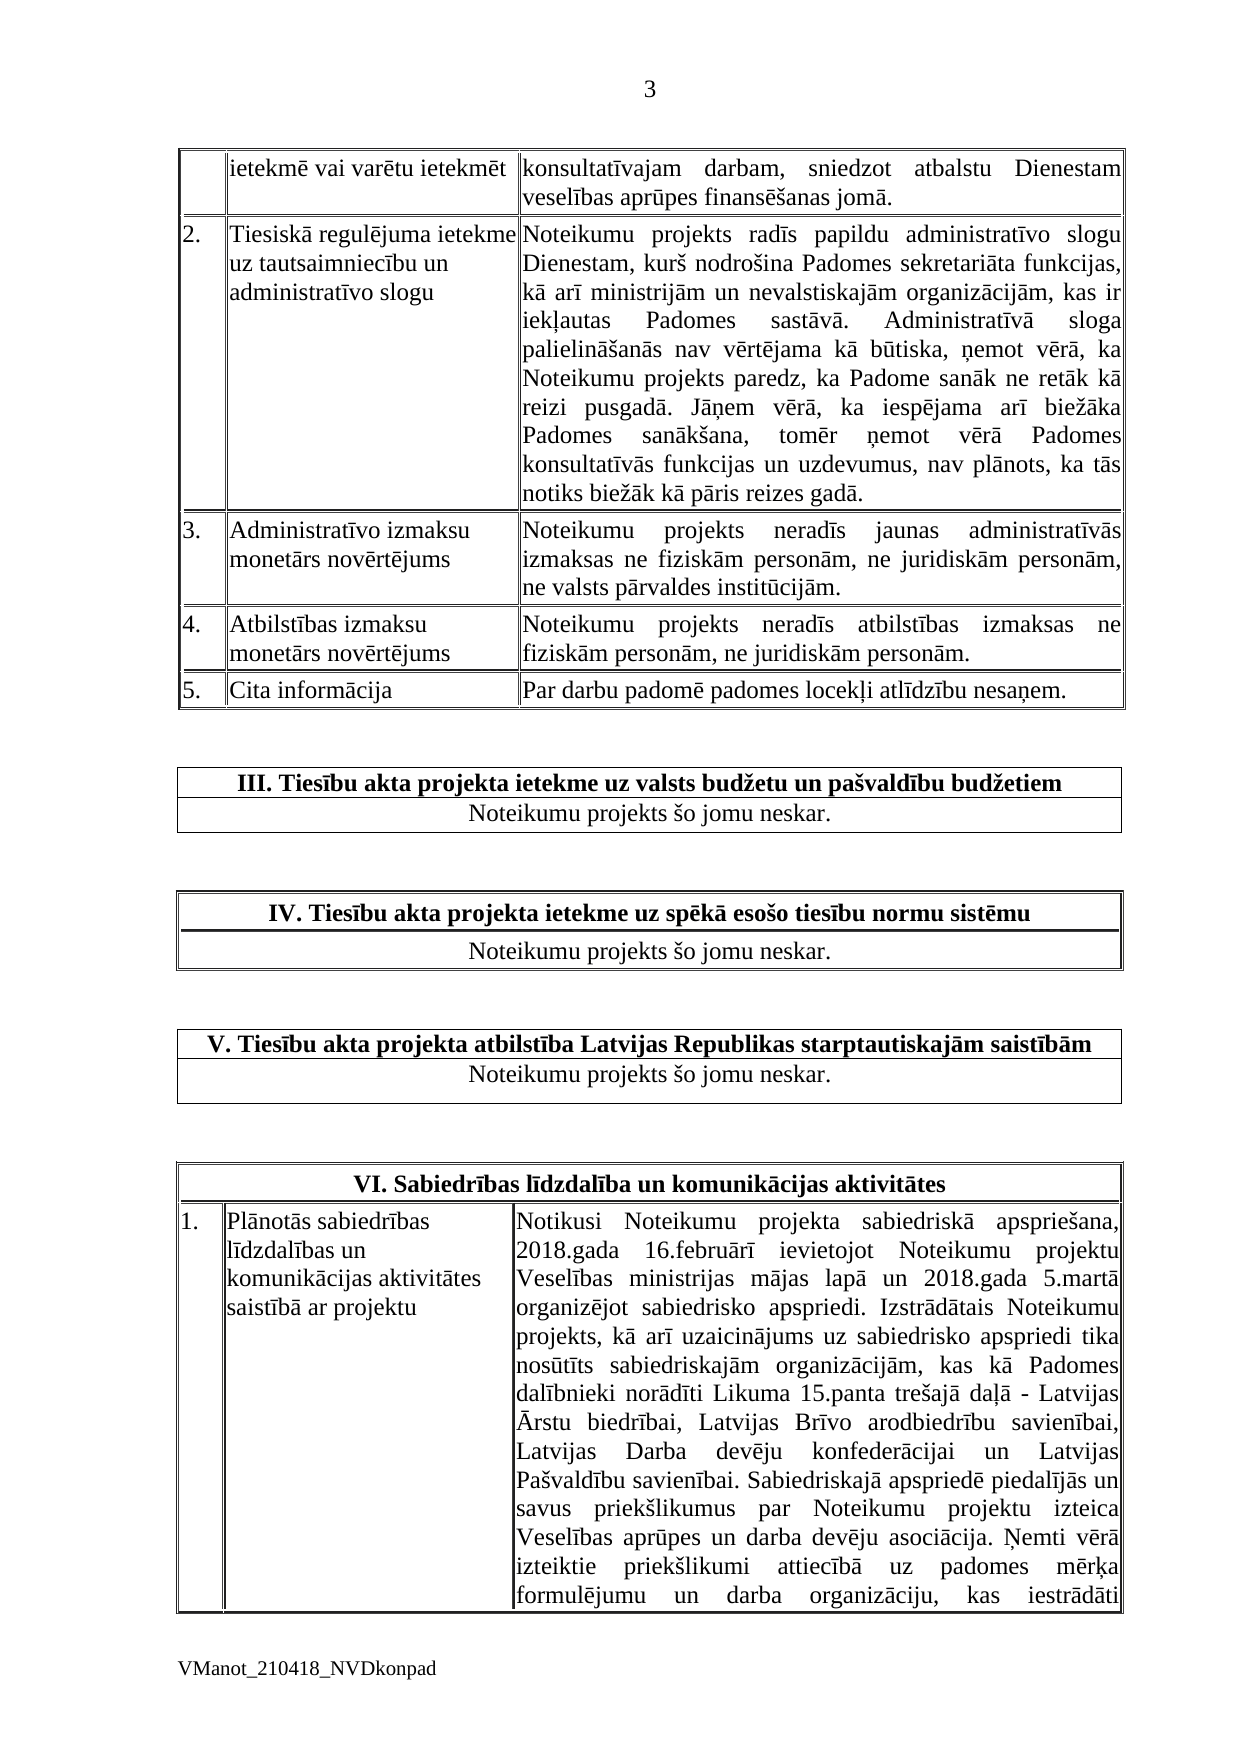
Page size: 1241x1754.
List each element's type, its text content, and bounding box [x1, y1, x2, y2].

table_cell 1. [181, 151, 227, 213]
table_header VI. Sabiedrības līdzdalība un komunikācijas aktivitātes [179, 1165, 1120, 1200]
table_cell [224, 1204, 513, 1611]
table_cell Atbilstības izmaksu monetārs novērtējums [228, 607, 518, 669]
table_cell Noteikumu projekts radīs papildu administratīvo slogu Dienestam, kurš nodrošina Padomes sekretariāta funkcijas, kā arī ministrijām un nevalstiskajām organizācijām, kas ir iekļautas Padomes sastāvā. Administratīvā sloga palielināšanās nav vērtējama kā būtiska, ņemot vērā, ka Noteikumu projekts paredz, ka Padome sanāk ne retāk kā reizi pusgadā. Jāņem vērā, ka iespējama arī biežāka Padomes sanākšana, tomēr ņemot vērā Padomes konsultatīvās funkcijas un uzdevumus, nav plānots, ka tās notiks biežāk kā pāris reizes gadā. [521, 214, 1123, 509]
table_cell Noteikumu projekts šo jomu neskar. [178, 1059, 1121, 1103]
table_cell 3. [181, 509, 225, 604]
table_cell Noteikumu projekts šo jomu neskar. [179, 929, 1120, 968]
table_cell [513, 1200, 1121, 1611]
table_cell Administratīvo izmaksu monetārs novērtējums [228, 513, 518, 604]
table_cell 2. [181, 214, 225, 509]
table_cell 1. [179, 1200, 224, 1611]
table_header V. Tiesību akta projekta atbilstība Latvijas Republikas starptautiskajām saistībām [178, 1030, 1121, 1058]
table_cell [227, 151, 519, 213]
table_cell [520, 151, 1123, 213]
table_cell Tiesiskā regulējuma ietekme uz tautsaimniecību un administratīvo slogu [228, 217, 518, 509]
table_cell 5. [181, 669, 227, 706]
table_cell Cita informācija [227, 673, 519, 706]
table_cell Noteikumu projekts šo jomu neskar. [178, 798, 1121, 832]
table_header III. Tiesību akta projekta ietekme uz valsts budžetu un pašvaldību budžetiem [178, 768, 1121, 797]
table_header IV. Tiesību akta projekta ietekme uz spēkā esošo tiesību normu sistēmu [179, 894, 1120, 929]
table_cell Noteikumu projekts neradīs atbilstības izmaksas ne fiziskām personām, ne juridiskām personām. [520, 604, 1124, 669]
table_cell Par darbu padomē padomes locekļi atlīdzību nesaņem. [520, 669, 1123, 706]
table_cell Noteikumu projekts neradīs jaunas administratīvās izmaksas ne fiziskām personām, ne juridiskām personām, ne valsts pārvaldes institūcijām. [521, 509, 1123, 604]
table_cell 4. [180, 604, 227, 669]
